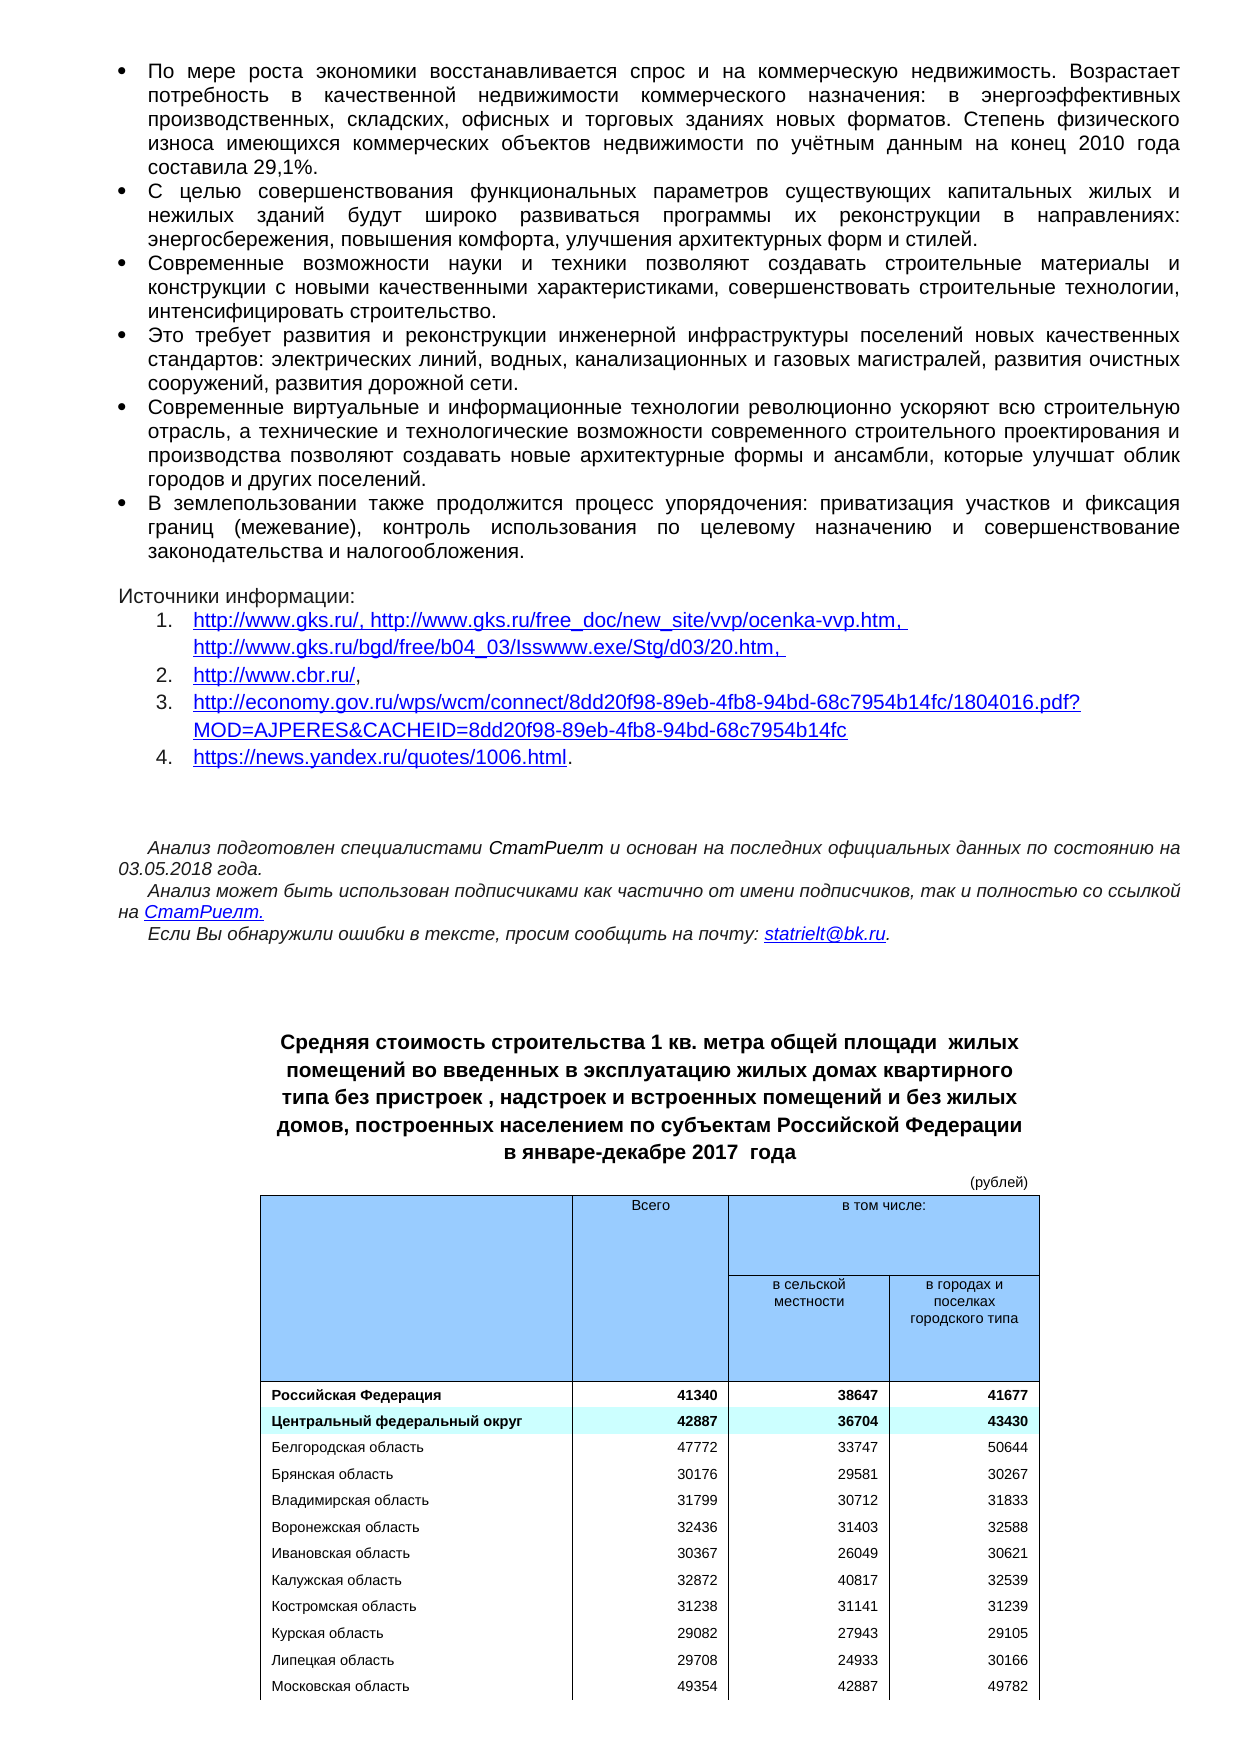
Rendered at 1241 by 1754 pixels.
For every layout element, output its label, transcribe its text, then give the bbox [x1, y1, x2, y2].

list В землепользовании также продолжится процесс упорядочения: приватизация участков и фиксация границ (межевание), контроль использования по целевому назначению и совершенствование законодательства и налогообложения. [118, 491, 1181, 563]
list https://news.yandex.ru/quotes/1006.html. [156, 745, 1181, 769]
table_cell 50644 [890, 1434, 1039, 1460]
table_cell 27943 [729, 1620, 889, 1646]
table_cell 29581 [729, 1460, 889, 1487]
list http://www.cbr.ru/, [156, 663, 1181, 687]
table_cell 38647 [729, 1382, 889, 1407]
table_cell Брянская область [261, 1460, 572, 1487]
list Современные возможности науки и техники позволяют создавать строительные материалы и конструкции с новыми качественными характеристиками, совершенствовать строительные технологии, интенсифицировать строительство. [118, 251, 1181, 323]
table_cell 42887 [573, 1407, 728, 1434]
table_cell 31799 [573, 1487, 728, 1513]
table_cell 32436 [573, 1514, 728, 1540]
table_cell 30367 [573, 1540, 728, 1567]
table_cell 49782 [890, 1673, 1039, 1699]
table_cell Московская область [261, 1673, 572, 1699]
table_cell 32588 [890, 1514, 1039, 1540]
table_cell [261, 1196, 572, 1381]
table_cell 31141 [729, 1593, 889, 1620]
table_cell 26049 [729, 1540, 889, 1567]
list По мере роста экономики восстанавливается спрос и на коммерческую недвижимость. Возрастает потребность в качественной недвижимости коммерческого назначения: в энергоэффективных производственных, складских, офисных и торговых зданиях новых форматов. Степень физического износа имеющихся коммерческих объектов недвижимости по учётным данным на конец 2010 года составила 29,1%. [118, 59, 1181, 179]
table_cell 49354 [573, 1673, 728, 1699]
list http://economy.gov.ru/wps/wcm/connect/8dd20f98-89eb-4fb8-94bd-68c7954b14fc/1804016.pdf?MOD=AJPERES&CACHEID=8dd20f98-89eb-4fb8-94bd-68c7954b14fc [156, 690, 1181, 742]
table_cell Белгородская область [261, 1434, 572, 1460]
table_cell Курская область [261, 1620, 572, 1646]
table_cell Владимирская область [261, 1487, 572, 1513]
table_cell 31403 [729, 1514, 889, 1540]
table_cell в городах и поселках городского типа [890, 1276, 1039, 1381]
table_cell Костромская область [261, 1593, 572, 1620]
table_cell 32872 [573, 1567, 728, 1593]
table_cell в том числе: [729, 1196, 1039, 1275]
table_cell 43430 [890, 1407, 1039, 1434]
table_cell 31833 [890, 1487, 1039, 1513]
table_cell 32539 [890, 1567, 1039, 1593]
table_cell Центральный федеральный округ [261, 1407, 572, 1434]
table_cell 24933 [729, 1646, 889, 1673]
table_cell 30176 [573, 1460, 728, 1487]
table_cell 42887 [729, 1673, 889, 1699]
list Современные виртуальные и информационные технологии революционно ускоряют всю строительную отрасль, а технические и технологические возможности современного строительного проектирования и производства позволяют создавать новые архитектурные формы и ансамбли, которые улучшат облик городов и других поселений. [118, 395, 1181, 491]
table_cell Ивановская область [261, 1540, 572, 1567]
table_cell 30267 [890, 1460, 1039, 1487]
table_cell 30621 [890, 1540, 1039, 1567]
table_cell 30712 [729, 1487, 889, 1513]
table_cell 31238 [573, 1593, 728, 1620]
table_cell 47772 [573, 1434, 728, 1460]
list Это требует развития и реконструкции инженерной инфраструктуры поселений новых качественных стандартов: электрических линий, водных, канализационных и газовых магистралей, развития очистных сооружений, развития дорожной сети. [118, 323, 1181, 395]
table_cell 36704 [729, 1407, 889, 1434]
table_cell 33747 [729, 1434, 889, 1460]
table_cell Российская Федерация [261, 1382, 572, 1407]
table_cell в сельской местности [729, 1276, 889, 1381]
table_cell 41677 [890, 1382, 1039, 1407]
table_cell Воронежская область [261, 1514, 572, 1540]
table_cell 30166 [890, 1646, 1039, 1673]
text Анализ подготовлен специалистами СтатРиелт и основан на последних официальных данных по состоянию на 03.05.2018 года. [118, 837, 1181, 880]
table_cell 31239 [890, 1593, 1039, 1620]
text Анализ может быть использован подписчиками как частично от имени подписчиков, так и полностью со ссылкой на СтатРиелт. [118, 880, 1181, 923]
list С целью совершенствования функциональных параметров существующих капитальных жилых и нежилых зданий будут широко развиваться программы их реконструкции в направлениях: энергосбережения, повышения комфорта, улучшения архитектурных форм и стилей. [118, 179, 1181, 251]
text Источники информации: [118, 584, 1181, 608]
list http://www.gks.ru/, http://www.gks.ru/free_doc/new_site/vvp/ocenka-vvp.htm, http://www.gks.ru/bgd/free/b04_03/Isswww.exe/Stg/d03/20.htm, [156, 608, 1181, 659]
table_cell Всего [573, 1196, 728, 1381]
table_cell 29082 [573, 1620, 728, 1646]
table_cell 40817 [729, 1567, 889, 1593]
table_cell 41340 [573, 1382, 728, 1407]
table_header Средняя стоимость строительства 1 кв. метра общей площади жилых помещений во введенных в эксплуатацию жилых домах квартирного типа без пристроек , надстроек и встроенных помещений и без жилых домов, построенных населением по субъектам Российской Федерации в январе-декабре 2017 года [260, 1009, 1039, 1168]
table_cell 29105 [890, 1620, 1039, 1646]
table_cell Калужская область [261, 1567, 572, 1593]
table_cell (рублей) [260, 1169, 1039, 1195]
table_cell Липецкая область [261, 1646, 572, 1673]
table_cell 29708 [573, 1646, 728, 1673]
text Если Вы обнаружили ошибки в тексте, просим сообщить на почту: statrielt@bk.ru. [118, 923, 1181, 944]
